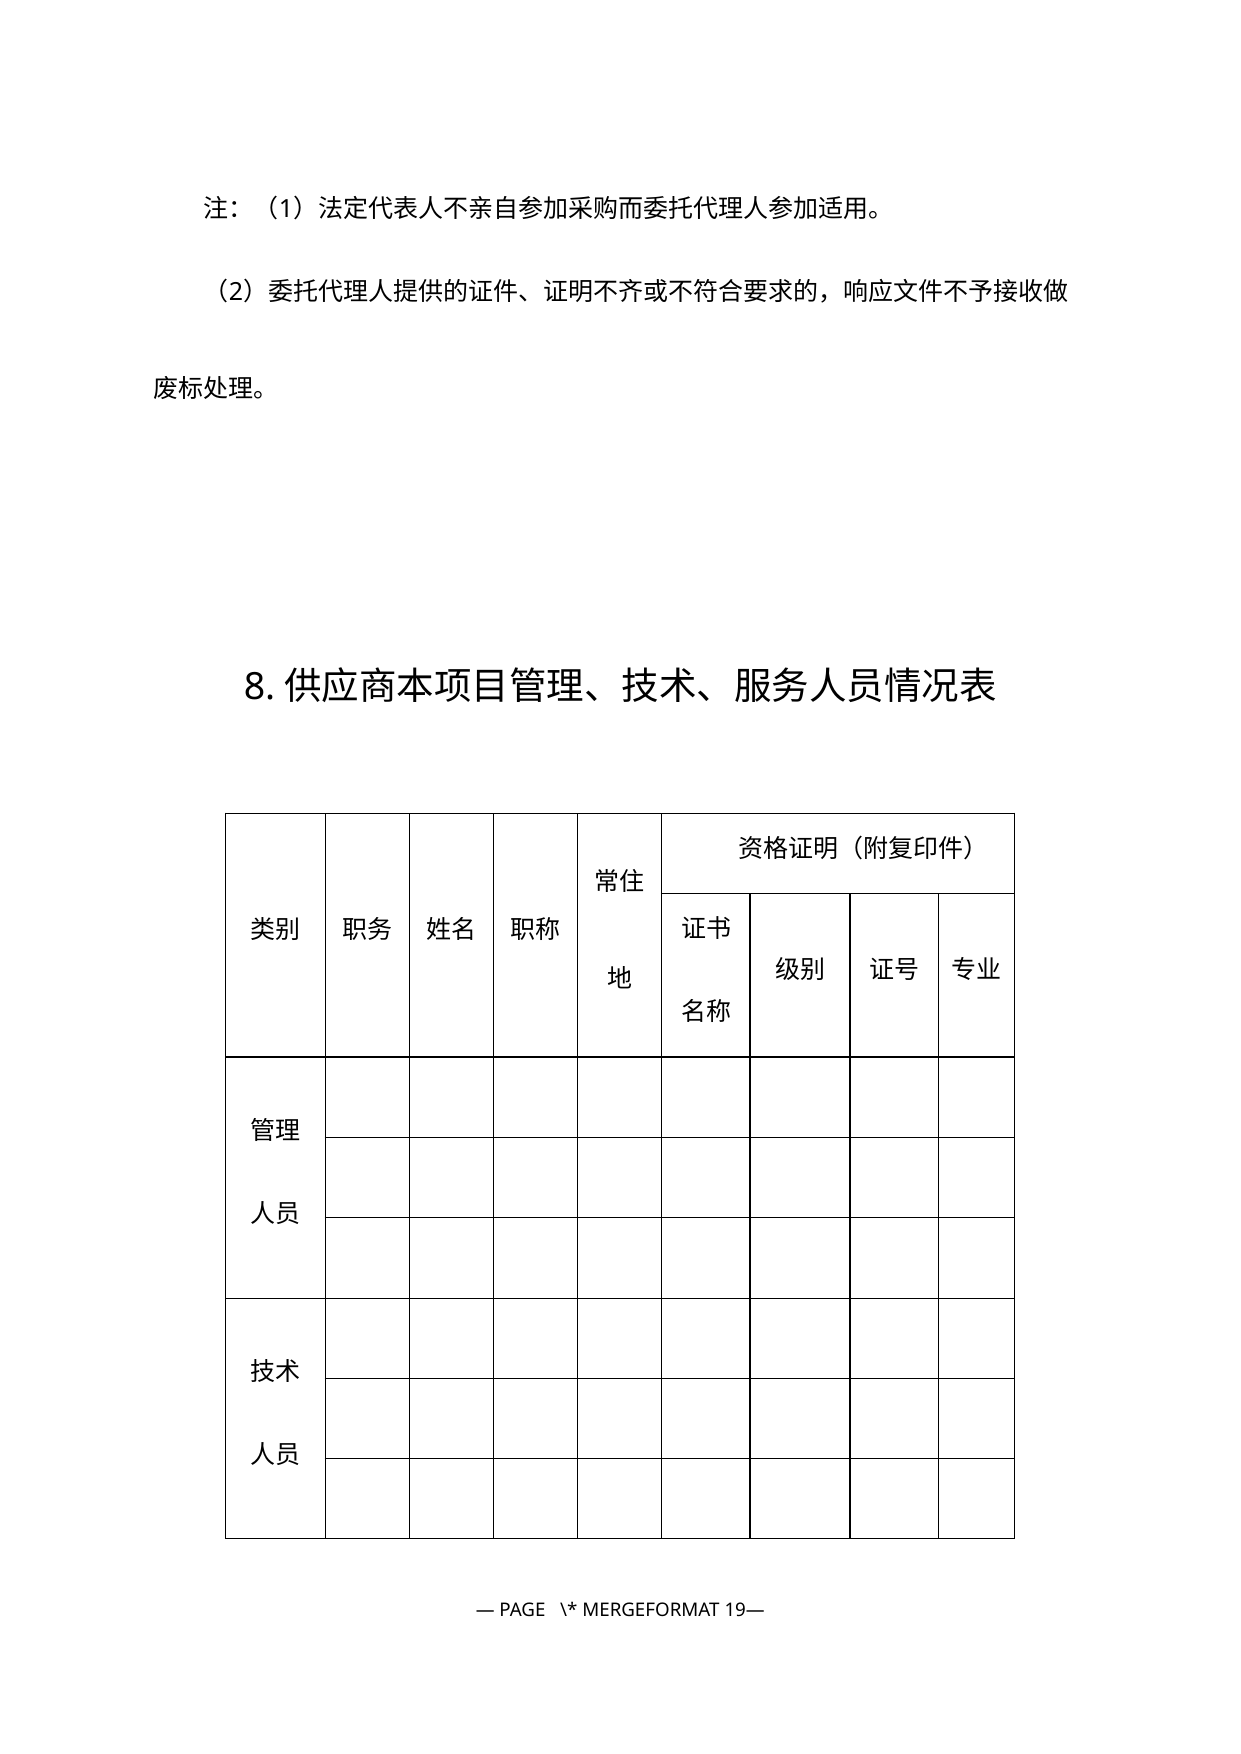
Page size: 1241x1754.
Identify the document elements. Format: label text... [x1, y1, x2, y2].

table_cell 证号 [851, 894, 938, 1056]
table_cell [494, 1299, 577, 1378]
table_cell [939, 1459, 1014, 1538]
table_cell [494, 1218, 577, 1297]
text （2）委托代理人提供的证件、证明不齐或不符合要求的，响应文件不予接收做废标处理。 [153, 257, 1087, 419]
table_cell 级别 [751, 894, 849, 1056]
table_cell [410, 1379, 493, 1458]
table_cell [939, 1299, 1014, 1378]
table_cell [851, 1058, 938, 1137]
table_cell [326, 1299, 409, 1378]
table_cell [494, 1058, 577, 1137]
table_cell [410, 1459, 493, 1538]
table_cell [751, 1138, 849, 1217]
table_cell [326, 1379, 409, 1458]
table_cell 管理 人员 [226, 1058, 325, 1297]
table_cell [662, 1058, 749, 1137]
table_header 常住地 [578, 814, 661, 1056]
table_cell [662, 1218, 749, 1297]
table_cell 专业 [939, 894, 1014, 1056]
table_cell 技术 人员 [226, 1299, 325, 1538]
table_cell [939, 1058, 1014, 1137]
table_header 资格证明（附复印件） [662, 814, 1014, 893]
table_cell [578, 1299, 661, 1378]
table_cell [851, 1379, 938, 1458]
table_cell [751, 1379, 849, 1458]
table_cell [939, 1379, 1014, 1458]
table_cell [751, 1218, 849, 1297]
table_cell [662, 1459, 749, 1538]
table_cell [578, 1218, 661, 1297]
table_cell [326, 1218, 409, 1297]
list 供应商本项目管理、技术、服务人员情况表 [153, 651, 1087, 716]
table_cell [851, 1299, 938, 1378]
table_cell [494, 1459, 577, 1538]
table_header 职务 [326, 814, 409, 1056]
table_cell [662, 1379, 749, 1458]
table_cell [578, 1138, 661, 1217]
table_cell [326, 1058, 409, 1137]
table_cell [662, 1138, 749, 1217]
table_cell [578, 1459, 661, 1538]
text 注：（1）法定代表人不亲自参加采购而委托代理人参加适用。 [153, 174, 1087, 239]
table_cell [939, 1218, 1014, 1297]
table_cell [851, 1138, 938, 1217]
table_cell [410, 1299, 493, 1378]
table_cell [326, 1138, 409, 1217]
table_cell [751, 1058, 849, 1137]
table_cell [751, 1299, 849, 1378]
table_cell [410, 1218, 493, 1297]
table_header 类别 [226, 814, 325, 1056]
table_cell [851, 1459, 938, 1538]
table_cell 证书 名称 [662, 894, 749, 1056]
table_cell [410, 1138, 493, 1217]
table_cell [662, 1299, 749, 1378]
table_cell [410, 1058, 493, 1137]
table_header 姓名 [410, 814, 493, 1056]
table_cell [326, 1459, 409, 1538]
table_cell [578, 1379, 661, 1458]
table_cell [851, 1218, 938, 1297]
table_cell [494, 1379, 577, 1458]
table_cell [494, 1138, 577, 1217]
table_header 职称 [494, 814, 577, 1056]
table_cell [751, 1459, 849, 1538]
table_cell [578, 1058, 661, 1137]
table_cell [939, 1138, 1014, 1217]
